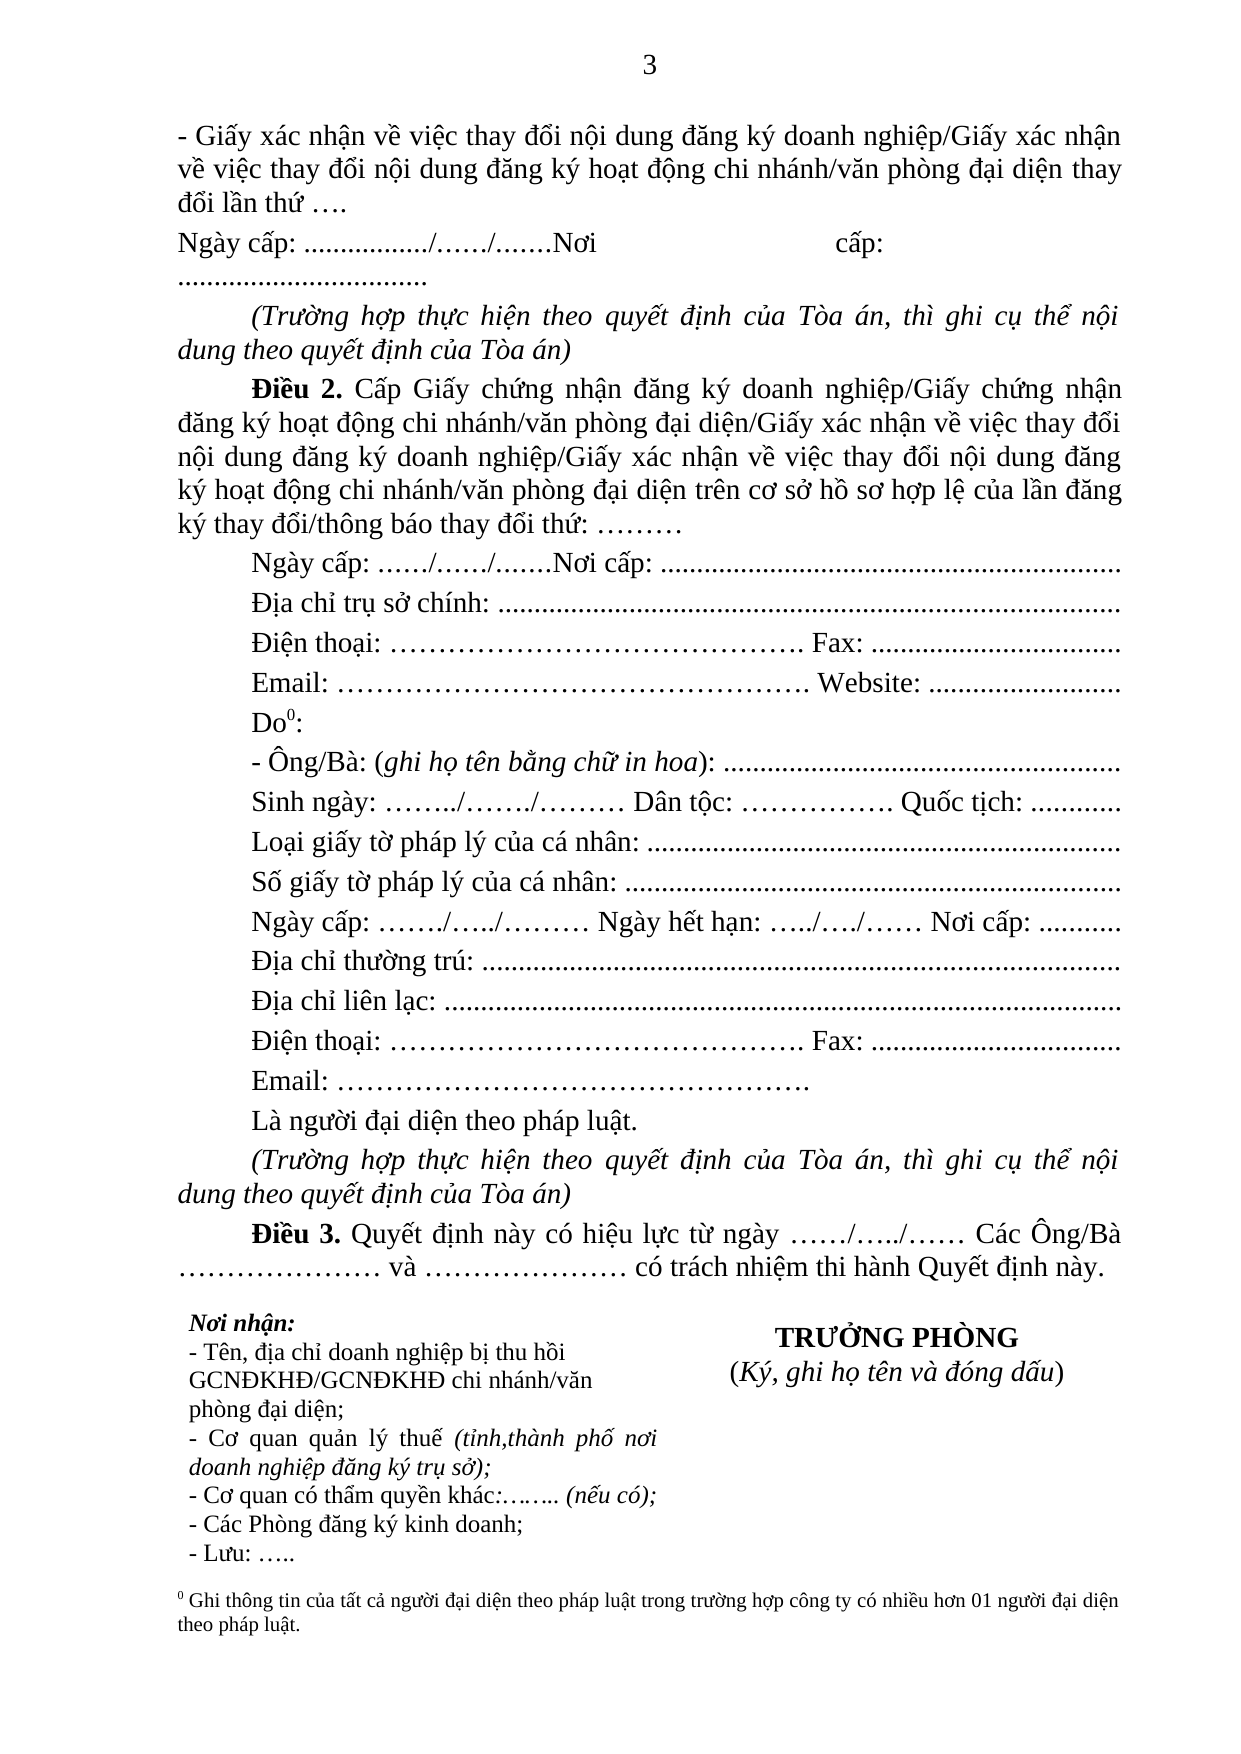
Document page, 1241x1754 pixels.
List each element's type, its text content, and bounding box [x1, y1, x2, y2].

text Email: …………………………………………. Website: [177, 665, 1122, 698]
text Điều 3. Quyết định này có hiệu lực từ ngày ……/…../…… Các Ông/Bà ………………… và ………………… có trách nhiệm thi hành Quyết định này. [177, 1216, 1122, 1283]
text Địa chỉ trụ sở chính: [177, 585, 1122, 619]
text Ngày cấp: / / Nơi cấp: [177, 225, 1122, 292]
text (Trường hợp thực hiện theo quyết định của Tòa án, thì ghi cụ thể nội dung theo quyết định của Tòa án) [177, 1142, 1122, 1209]
text Sinh ngày: ……../……./……… Dân tộc: ……………. Quốc tịch: [177, 784, 1122, 818]
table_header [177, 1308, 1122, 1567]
text - Ông/Bà: (ghi họ tên bằng chữ in hoa): [177, 744, 1122, 778]
text Ngày cấp: / / Nơi cấp: [177, 546, 1122, 579]
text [177, 118, 1122, 219]
text Ngày cấp: ……./…../……… Ngày hết hạn: …../…./…… Nơi cấp: [177, 904, 1122, 937]
text Điện thoại: ……………………………………. Fax: [177, 1023, 1122, 1057]
text Email: …………………………………………. [177, 1063, 1122, 1096]
text Là người đại diện theo pháp luật. [177, 1103, 1122, 1136]
text Địa chỉ liên lạc: [177, 983, 1122, 1017]
text Điều 2. Cấp Giấy chứng nhận đăng ký doanh nghiệp/Giấy chứng nhận đăng ký hoạt động chi nhánh/văn phòng đại diện/Giấy xác nhận về việc thay đổi nội dung đăng ký doanh nghiệp/Giấy xác nhận về việc thay đổi nội dung đăng ký hoạt động chi nhánh/văn phòng đại diện trên cơ sở hồ sơ hợp lệ của lần đăng ký thay đổi/thông báo thay đổi thứ: ……… [177, 372, 1122, 539]
text Số giấy tờ pháp lý của cá nhân: [177, 864, 1122, 897]
text Điện thoại: ……………………………………. Fax: [177, 625, 1122, 659]
text Địa chỉ thường trú: [177, 943, 1122, 977]
text Loại giấy tờ pháp lý của cá nhân: [177, 824, 1122, 858]
text (Trường hợp thực hiện theo quyết định của Tòa án, thì ghi cụ thể nội dung theo quyết định của Tòa án) [177, 298, 1122, 365]
text Do: [177, 705, 1122, 738]
